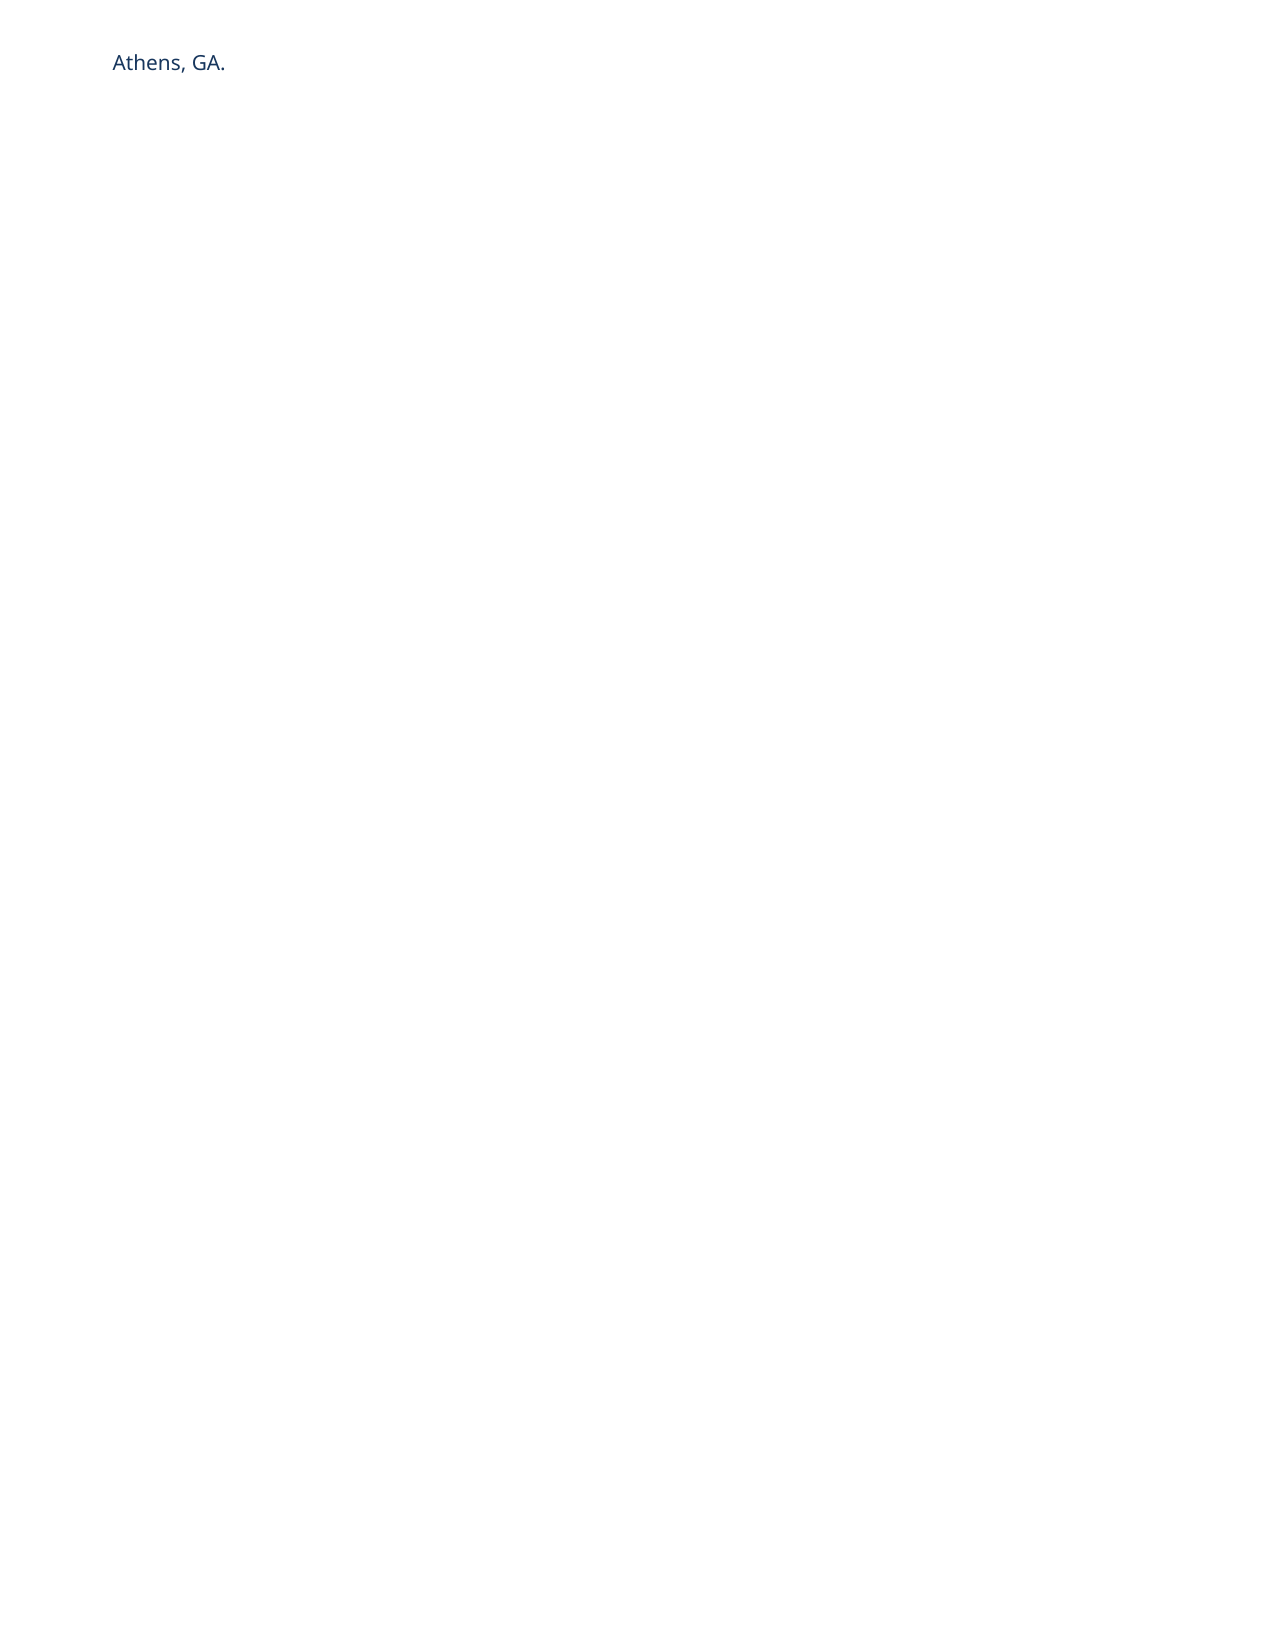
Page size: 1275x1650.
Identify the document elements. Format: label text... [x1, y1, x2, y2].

text Athens, GA. [112, 48, 1248, 76]
